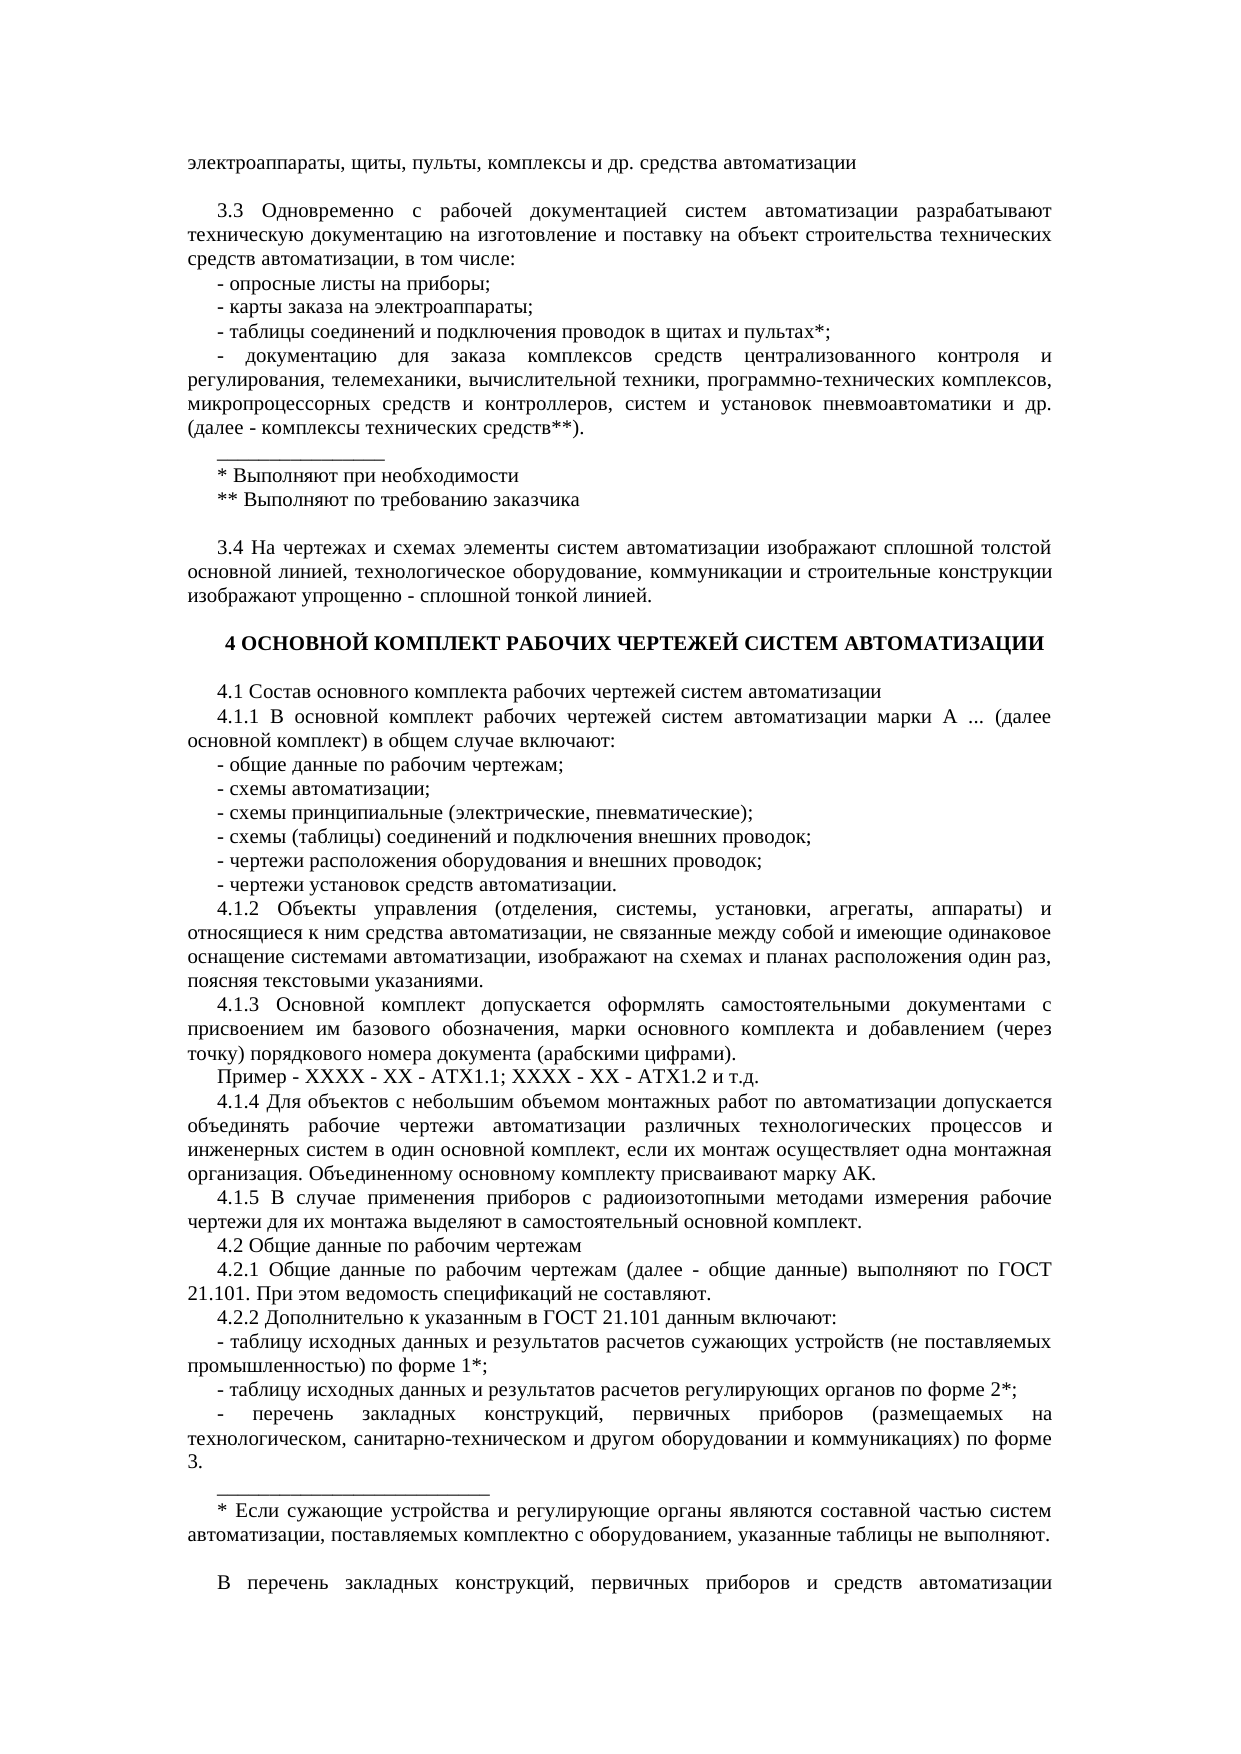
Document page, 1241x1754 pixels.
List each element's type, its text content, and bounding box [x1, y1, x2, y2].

text 4.1 Состав основного комплекта рабочих чертежей систем автоматизации [187, 679, 1053, 703]
text - таблицу исходных данных и результатов расчетов сужающих устройств (не поставляемых промышленностью) по форме 1*; [187, 1329, 1053, 1377]
text ** Выполняют по требованию заказчика [187, 487, 1053, 511]
text 3.4 На чертежах и схемах элементы систем автоматизации изображают сплошной толстой основной линией, технологическое оборудование, коммуникации и строительные конструкции изображают упрощенно - сплошной тонкой линией. [187, 535, 1053, 607]
text ________________ [187, 439, 1053, 463]
text 4.1.1 В основной комплект рабочих чертежей систем автоматизации марки А ... (далее основной комплект) в общем случае включают: [187, 703, 1053, 752]
text - общие данные по рабочим чертежам; [187, 752, 1053, 776]
text - чертежи установок средств автоматизации. [187, 872, 1053, 896]
text 4.1.2 Объекты управления (отделения, системы, установки, агрегаты, аппараты) и относящиеся к ним средства автоматизации, не связанные между собой и имеющие одинаковое оснащение системами автоматизации, изображают на схемах и планах расположения один раз, поясняя текстовыми указаниями. [187, 896, 1053, 992]
text 3.3 Одновременно с рабочей документацией систем автоматизации разрабатывают техническую документацию на изготовление и поставку на объект строительства технических средств автоматизации, в том числе: [187, 198, 1053, 270]
text - карты заказа на электроаппараты; [187, 294, 1053, 318]
text 4.1.3 Основной комплект допускается оформлять самостоятельными документами с присвоением им базового обозначения, марки основного комплекта и добавлением (через точку) порядкового номера документа (арабскими цифрами). [187, 992, 1053, 1064]
text - схемы (таблицы) соединений и подключения внешних проводок; [187, 824, 1053, 848]
text - перечень закладных конструкций, первичных приборов (размещаемых на технологическом, санитарно-техническом и другом оборудовании и коммуникациях) по форме 3. [187, 1401, 1053, 1473]
text - чертежи расположения оборудования и внешних проводок; [187, 848, 1053, 872]
text * Выполняют при необходимости [187, 463, 1053, 487]
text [187, 1570, 1053, 1594]
text 4.1.4 Для объектов с небольшим объемом монтажных работ по автоматизации допускается объединять рабочие чертежи автоматизации различных технологических процессов и инженерных систем в один основной комплект, если их монтаж осуществляет одна монтажная организация. Объединенному основному комплекту присваивают марку АК. [187, 1088, 1053, 1185]
text __________________________ [187, 1473, 1053, 1497]
text * Если сужающие устройства и регулирующие органы являются составной частью систем автоматизации, поставляемых комплектно с оборудованием, указанные таблицы не выполняют. [187, 1497, 1053, 1546]
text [187, 150, 1053, 174]
text 4.2.2 Дополнительно к указанным в ГОСТ 21.101 данным включают: [187, 1305, 1053, 1329]
text 4.1.5 В случае применения приборов с радиоизотопными методами измерения рабочие чертежи для их монтажа выделяют в самостоятельный основной комплект. [187, 1185, 1053, 1233]
subtitle 4 ОСНОВНОЙ КОМПЛЕКТ РАБОЧИХ ЧЕРТЕЖЕЙ СИСТЕМ АВТОМАТИЗАЦИИ [187, 631, 1053, 655]
text - документацию для заказа комплексов средств централизованного контроля и регулирования, телемеханики, вычислительной техники, программно-технических комплексов, микропроцессорных средств и контроллеров, систем и установок пневмоавтоматики и др. (далее - комплексы технических средств**). [187, 342, 1053, 439]
text 4.2.1 Общие данные по рабочим чертежам (далее - общие данные) выполняют по ГОСТ 21.101. При этом ведомость спецификаций не составляют. [187, 1257, 1053, 1305]
text - схемы автоматизации; [187, 776, 1053, 800]
text - таблицы соединений и подключения проводок в щитах и пультах*; [187, 318, 1053, 342]
text - опросные листы на приборы; [187, 270, 1053, 294]
text 4.2 Общие данные по рабочим чертежам [187, 1233, 1053, 1257]
text Пример - XXXX - XX - ATX1.1; XXXX - XX - ATX1.2 и т.д. [187, 1064, 1053, 1088]
text - таблицу исходных данных и результатов расчетов регулирующих органов по форме 2*; [187, 1377, 1053, 1401]
text - схемы принципиальные (электрические, пневматические); [187, 800, 1053, 824]
